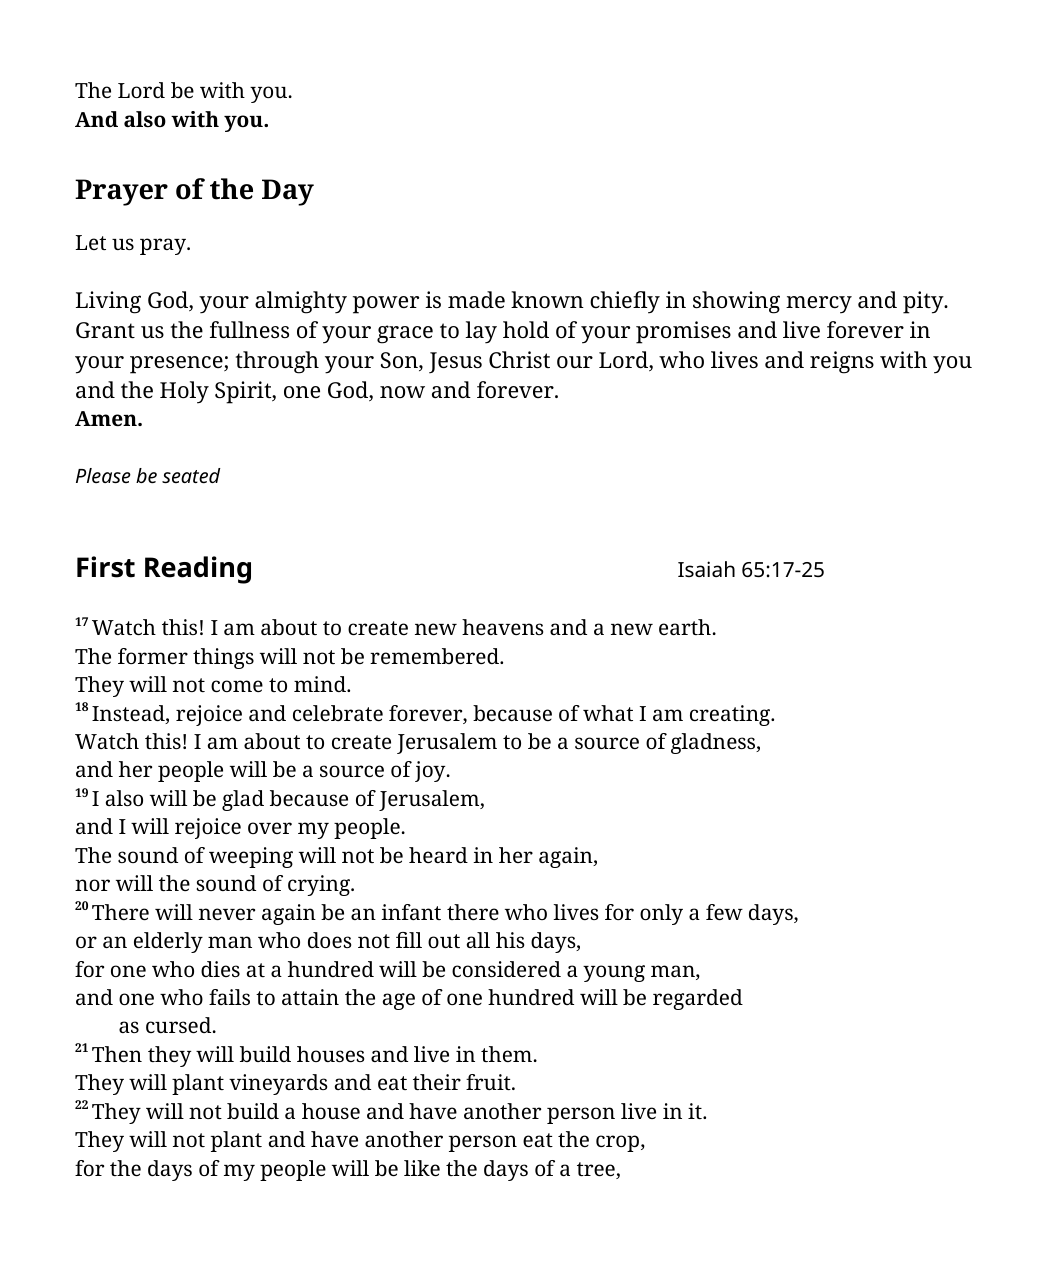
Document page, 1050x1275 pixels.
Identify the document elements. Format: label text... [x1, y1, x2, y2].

text And also with you. [75, 104, 975, 133]
text The Lord be with you. [75, 75, 975, 104]
text Living God, your almighty power is made known chiefly in showing mercy and pity. Grant us the fullness of your grace to lay hold of your promises and live forever in your presence; through your Son, Jesus Christ our Lord, who lives and reigns with you and the Holy Spirit, one God, now and forever. [75, 285, 975, 404]
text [75, 613, 975, 1182]
text Amen. [75, 404, 975, 433]
text Prayer of the Day [75, 171, 975, 208]
text Please be seated [75, 463, 975, 490]
text First Reading Isaiah 65:17-25 [75, 548, 975, 585]
text Let us pray. [75, 228, 975, 257]
